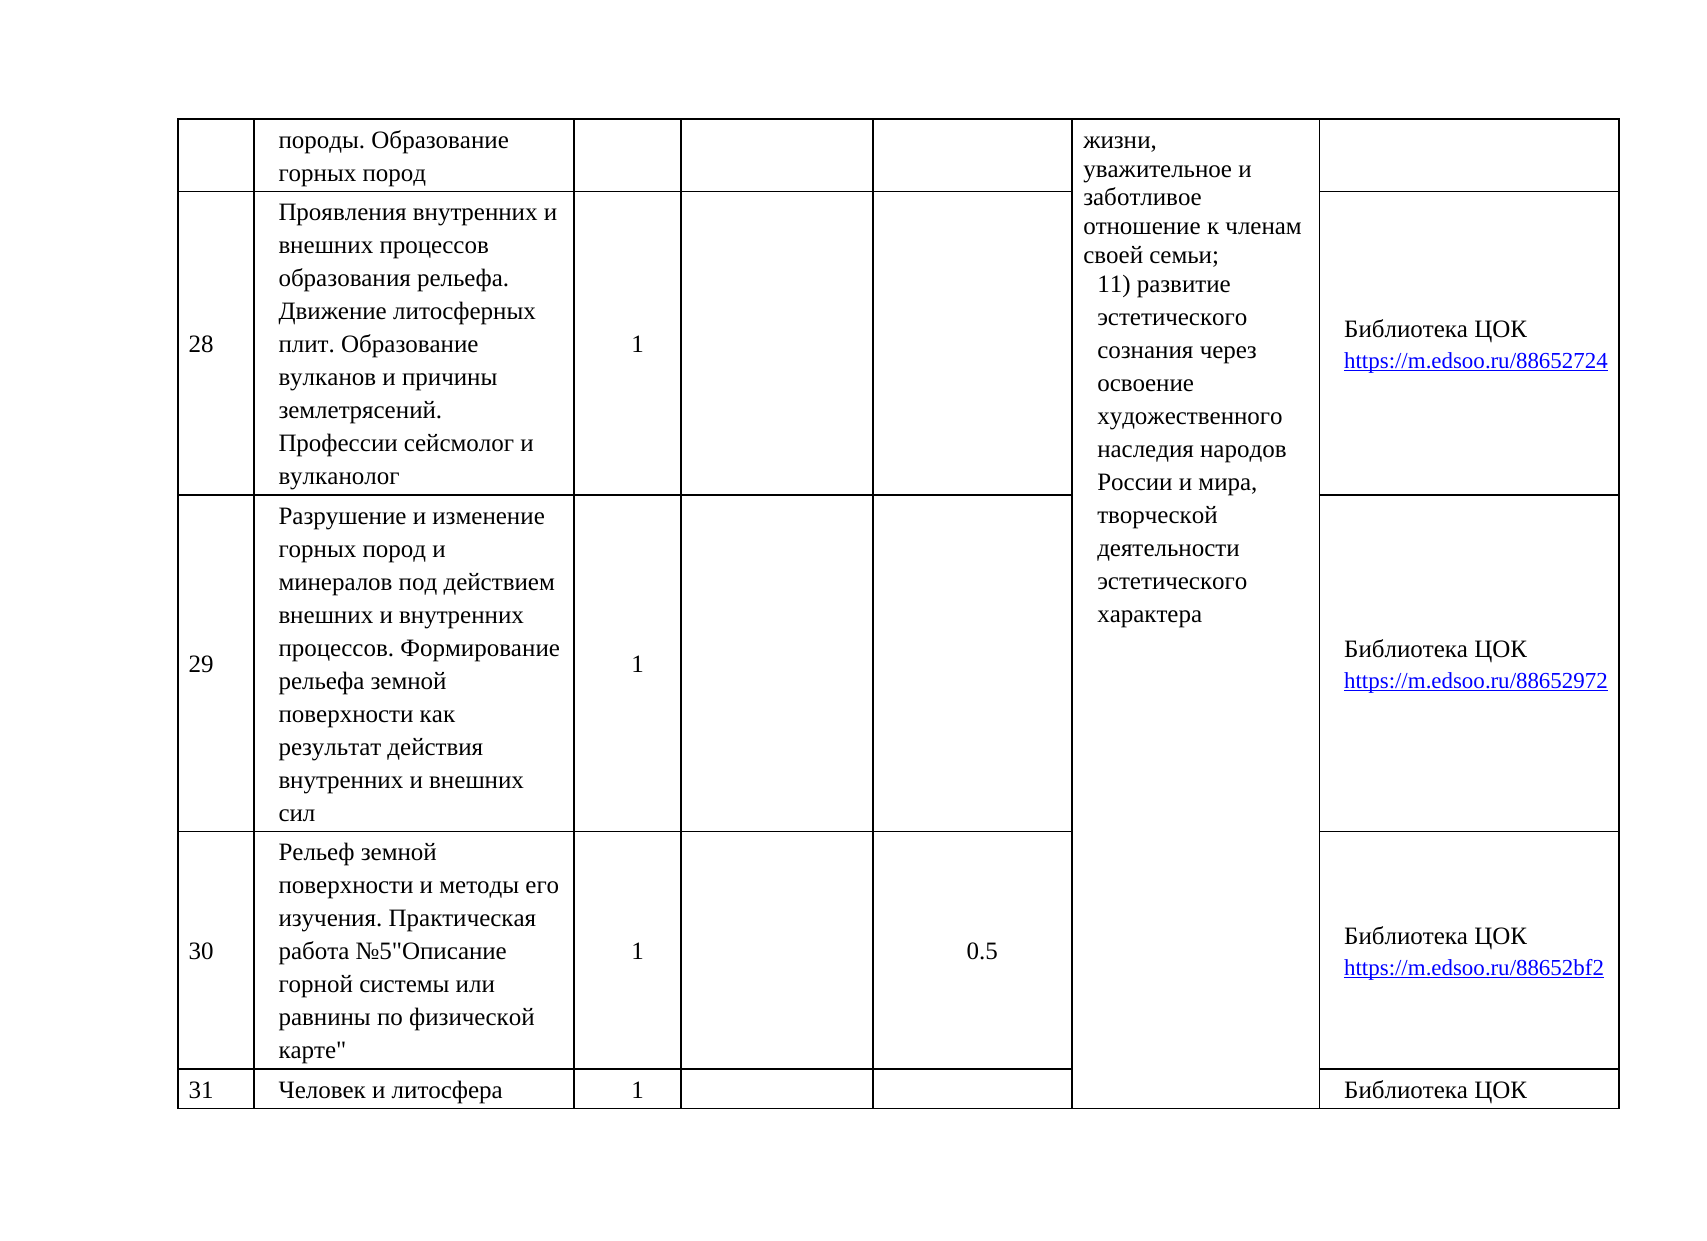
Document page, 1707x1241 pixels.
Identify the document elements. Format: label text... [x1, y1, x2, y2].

table_cell [682, 832, 872, 1068]
table_cell [682, 192, 872, 494]
table_cell 1 [575, 832, 680, 1068]
table_cell [682, 496, 872, 831]
table_cell [874, 120, 1071, 191]
table_cell 27 [179, 120, 253, 191]
table_cell Библиотека ЦОК https://m.edsoo.ru/88652bf2 [1320, 832, 1618, 1068]
table_cell 29 [179, 496, 253, 831]
table_cell Человек и литосфера [255, 1070, 573, 1107]
table_cell Библиотека ЦОК https://m.edsoo.ru/88652724 [1320, 192, 1618, 494]
table_cell [874, 192, 1071, 494]
table_cell [682, 1070, 872, 1107]
table_cell 1 [575, 192, 680, 494]
table_cell [874, 496, 1071, 831]
table_cell 30 [179, 832, 253, 1068]
table_cell Рельеф земной поверхности и методы его изучения. Практическая работа №5"Описание горной системы или равнины по физической карте" [255, 832, 573, 1068]
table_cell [255, 120, 573, 191]
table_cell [1320, 1070, 1618, 1107]
table_cell [874, 1070, 1071, 1107]
table_cell 1 [575, 120, 680, 191]
table_cell Разрушение и изменение горных пород и минералов под действием внешних и внутренних процессов. Формирование рельефа земной поверхности как результат действия внутренних и внешних сил [255, 496, 573, 831]
table_cell 28 [179, 192, 253, 494]
table_cell 0.5 [874, 832, 1071, 1068]
table_cell [682, 120, 872, 191]
table_cell Проявления внутренних и внешних процессов образования рельефа. Движение литосферных плит. Образование вулканов и причины землетрясений. Профессии сейсмолог и вулканолог [255, 192, 573, 494]
table_cell Библиотека ЦОК https://m.edsoo.ru/88652972 [1320, 496, 1618, 831]
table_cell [1320, 120, 1618, 191]
table_cell 1 [575, 496, 680, 831]
table_cell 31 [179, 1070, 253, 1107]
table_cell 1 [575, 1070, 680, 1107]
